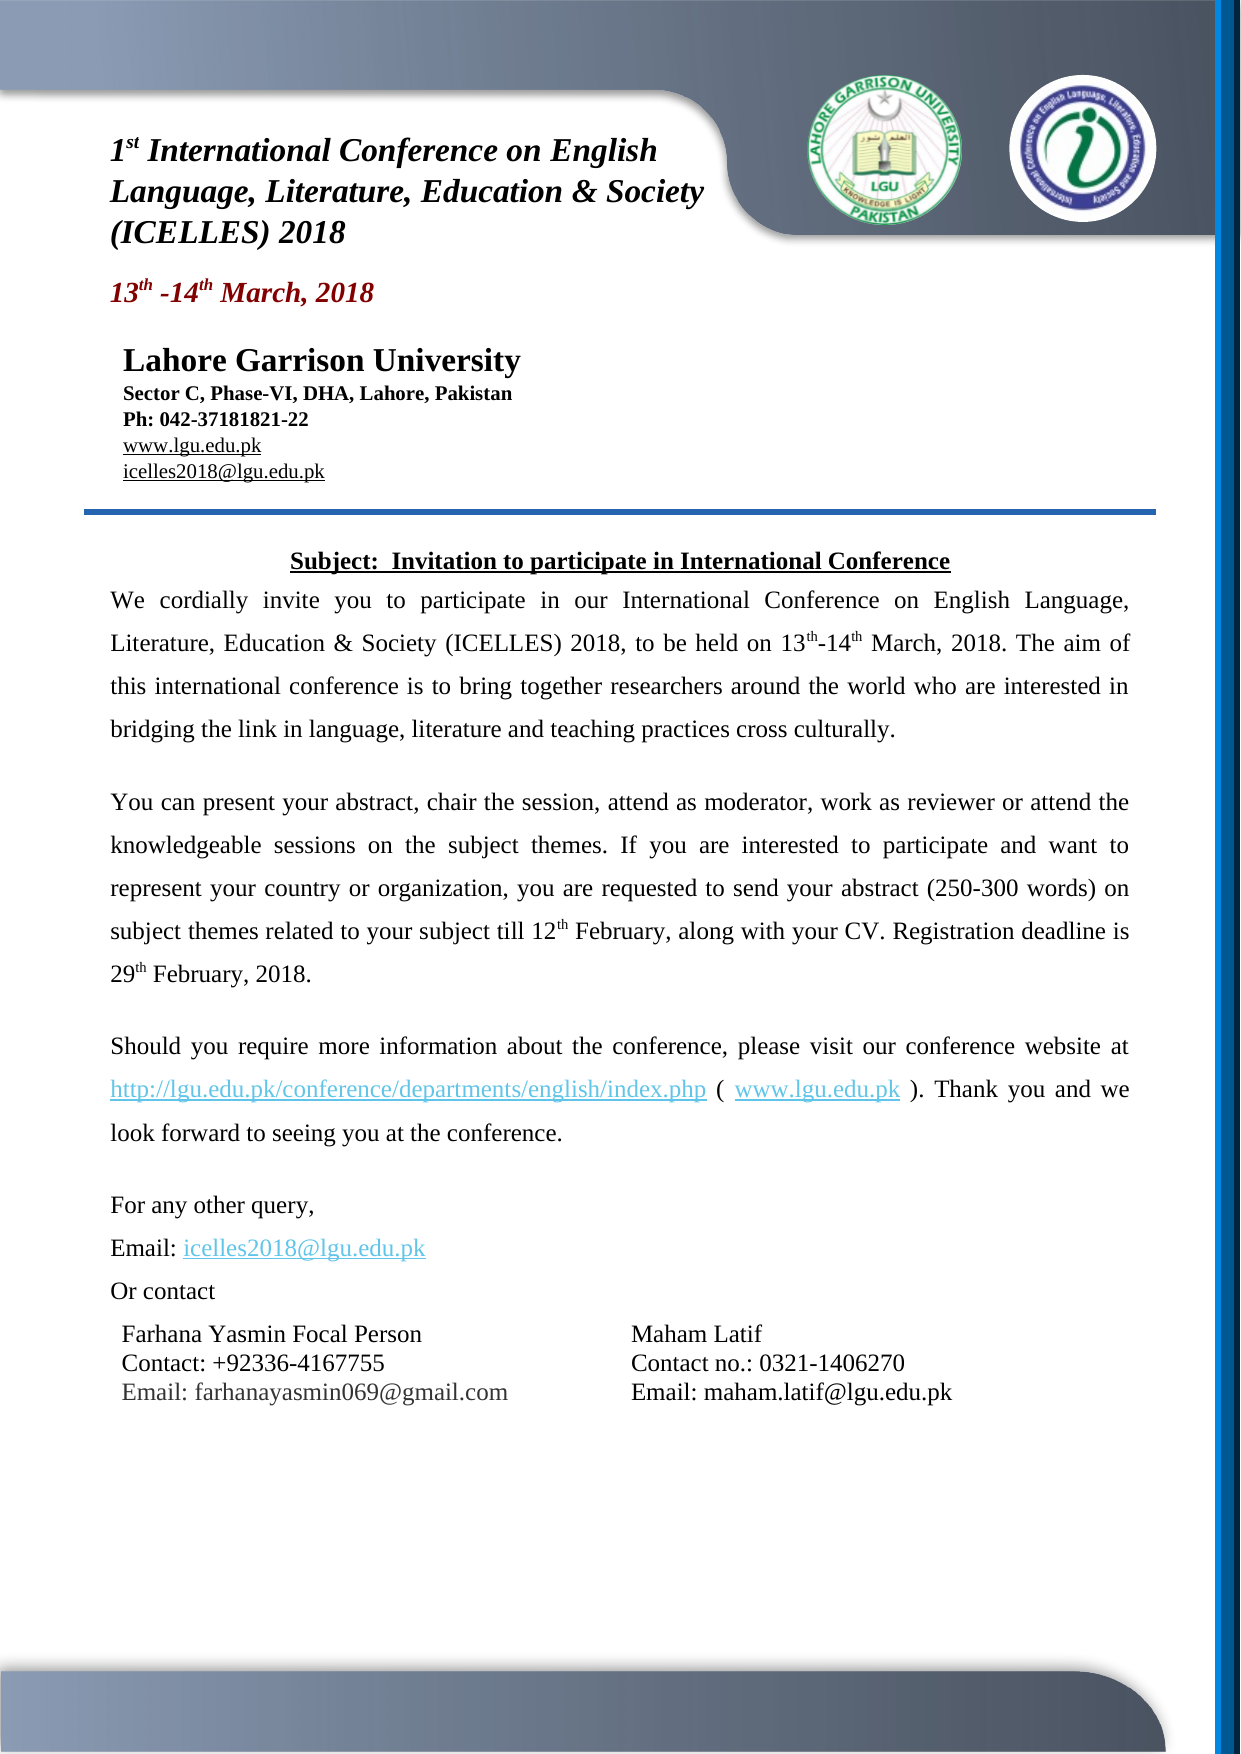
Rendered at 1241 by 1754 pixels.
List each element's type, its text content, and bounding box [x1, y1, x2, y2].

picture [807, 74, 962, 225]
table_header 1st International Conference on English Language, Literature, Education & Society (ICELLES) 2018 13th -14th March, 2018 [98, 130, 717, 311]
table_header Subject: Invitation to participate in International Conference [84, 515, 1156, 1667]
picture [1009, 74, 1157, 222]
